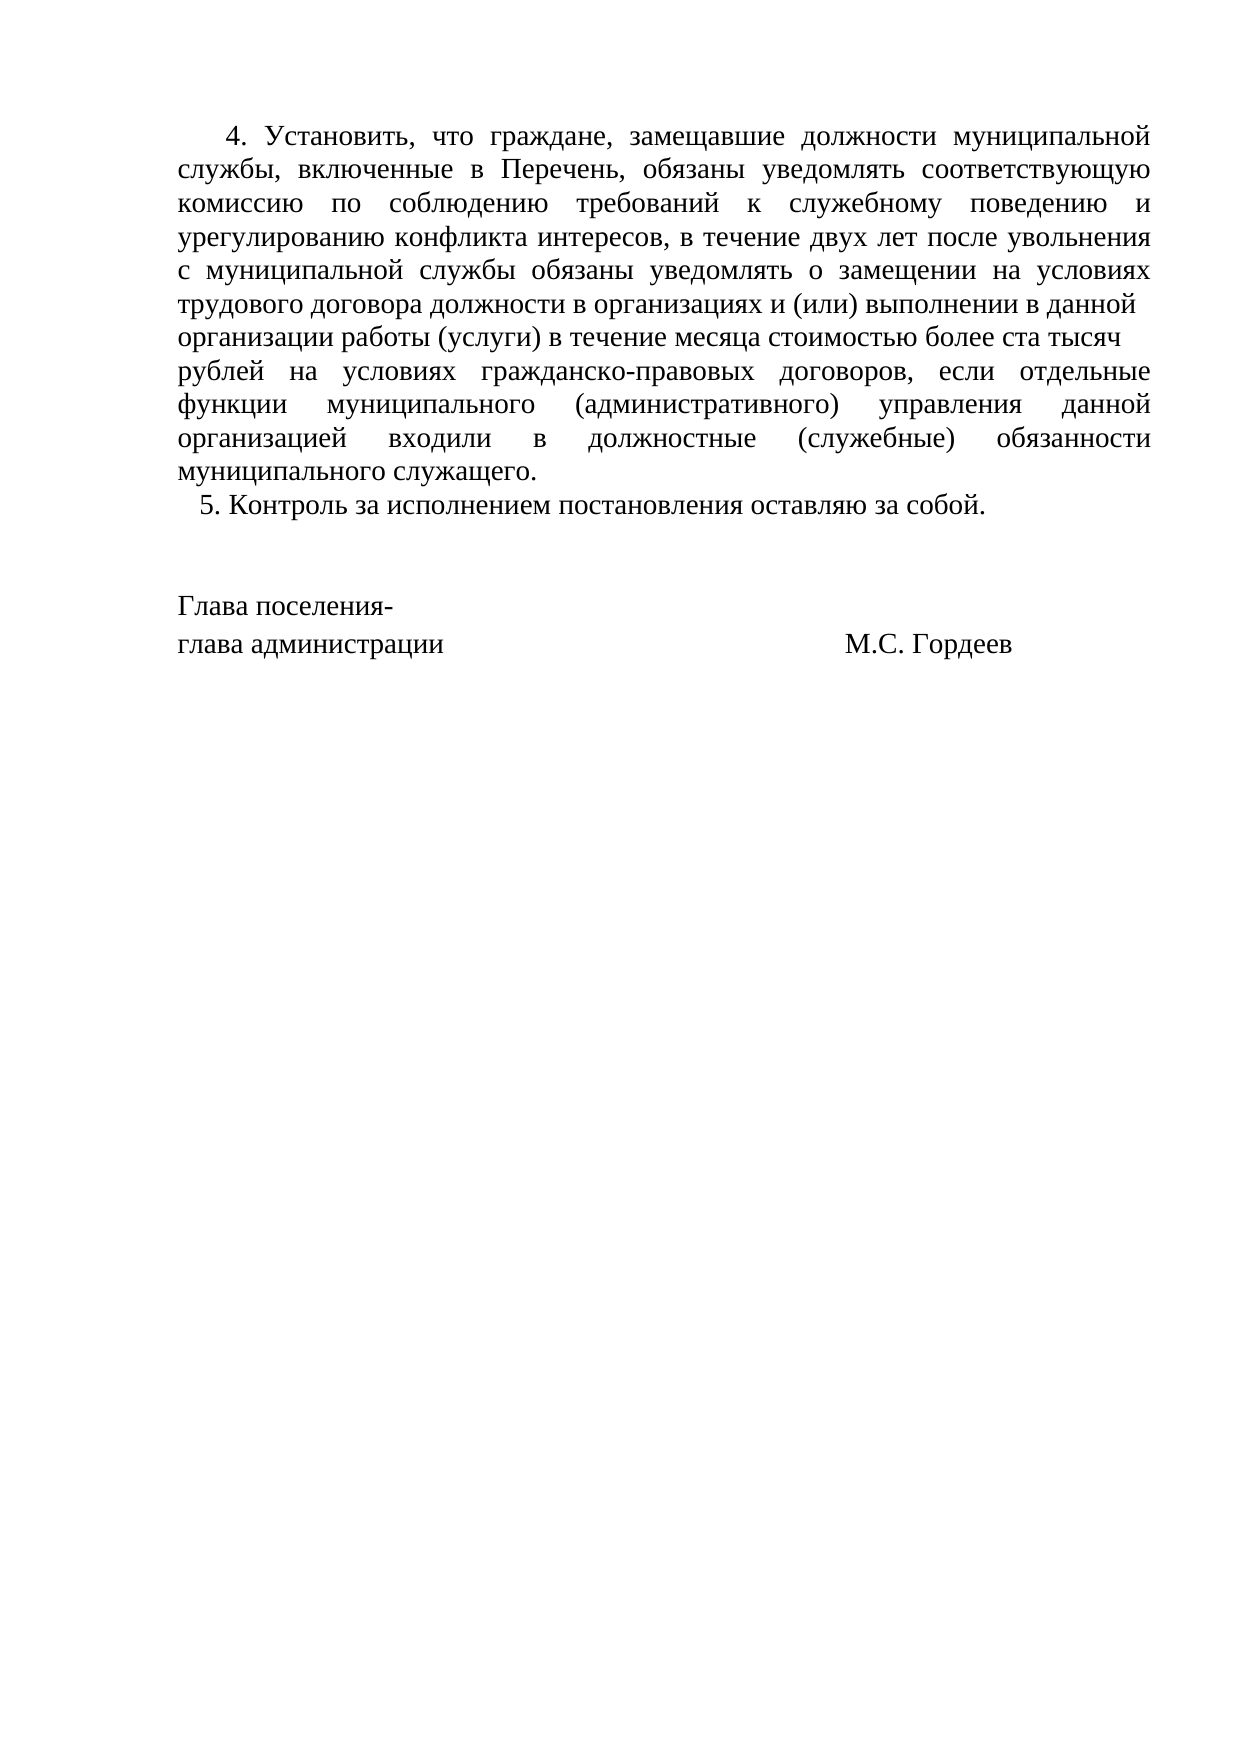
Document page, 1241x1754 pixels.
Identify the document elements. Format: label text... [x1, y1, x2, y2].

text 5. Контроль за исполнением постановления оставляю за собой. [177, 487, 1152, 521]
text организации работы (услуги) в течение месяца стоимостью более ста тысяч [177, 319, 1152, 353]
text 4. Установить, что граждане, замещавшие должности муниципальной службы, включенные в Перечень, обязаны уведомлять соответствующую комиссию по соблюдению требований к служебному поведению и урегулированию конфликта интересов, в течение двух лет после увольнения с муниципальной службы обязаны уведомлять о замещении на условиях трудового договора должности в организациях и (или) выполнении в данной [177, 118, 1152, 319]
text рублей на условиях гражданско-правовых договоров, если отдельные функции муниципального (административного) управления данной организацией входили в должностные (служебные) обязанности муниципального служащего. [177, 353, 1152, 487]
text Глава поселения- [177, 588, 1152, 621]
text глава администрации М.С. Гордеев [177, 626, 1152, 660]
